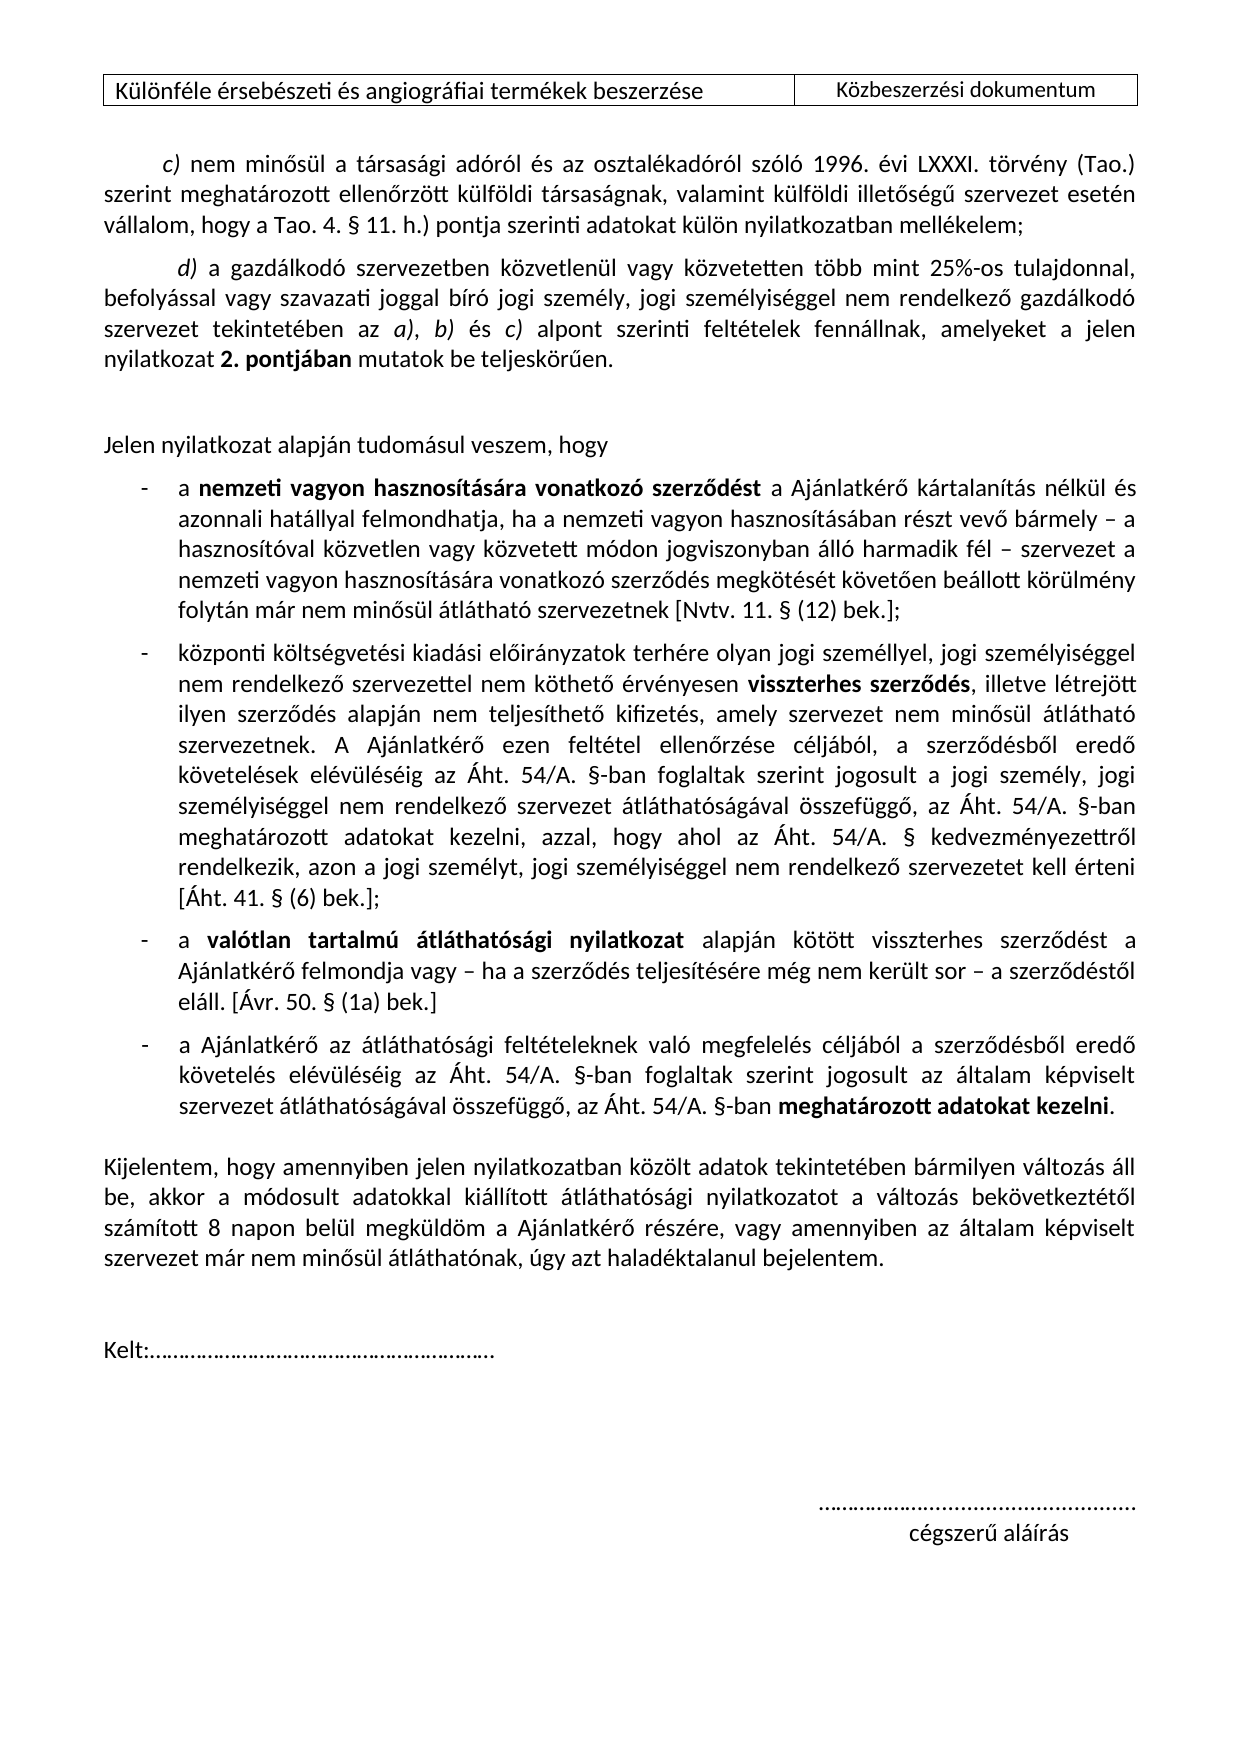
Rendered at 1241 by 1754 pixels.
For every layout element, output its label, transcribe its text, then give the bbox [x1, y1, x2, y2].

text Kelt:…………………………………………………… [103, 1334, 1137, 1364]
text c) nem minősül a társasági adóról és az osztalékadóról szóló 1996. évi LXXXI. törvény (Tao.) szerint meghatározott ellenőrzött külföldi társaságnak, valamint külföldi illetőségű szervezet esetén vállalom, hogy a Tao. 4. § 11. h.) pontja szerinti adatokat külön nyilatkozatban mellékelem; [103, 148, 1137, 239]
text d) a gazdálkodó szervezetben közvetlenül vagy közvetetten több mint 25%-os tulajdonnal, befolyással vagy szavazati joggal bíró jogi személy, jogi személyiséggel nem rendelkező gazdálkodó szervezet tekintetében az a), b) és c) alpont szerinti feltételek fennállnak, amelyeket a jelen nyilatkozat 2. pontjában mutatok be teljeskörűen. [103, 252, 1137, 374]
text ……………….................................. [103, 1487, 1137, 1517]
text Jelen nyilatkozat alapján tudomásul veszem, hogy [103, 429, 1137, 460]
list a nemzeti vagyon hasznosítására vonatkozó szerződést a Ajánlatkérő kártalanítás nélkül és azonnali hatállyal felmondhatja, ha a nemzeti vagyon hasznosításában részt vevő bármely – a hasznosítóval közvetlen vagy közvetett módon jogviszonyban álló harmadik fél – szervezet a nemzeti vagyon hasznosítására vonatkozó szerződés megkötését követően beállott körülmény folytán már nem minősül átlátható szervezetnek [Nvtv. 11. § (12) bek.]; [141, 472, 1137, 625]
list a Ajánlatkérő az átláthatósági feltételeknek való megfelelés céljából a szerződésből eredő követelés elévüléséig az Áht. 54/A. §-ban foglaltak szerint jogosult az általam képviselt szervezet átláthatóságával összefüggő, az Áht. 54/A. §-ban meghatározott adatokat kezelni. [141, 1029, 1137, 1120]
list a valótlan tartalmú átláthatósági nyilatkozat alapján kötött visszterhes szerződést a Ajánlatkérő felmondja vagy – ha a szerződés teljesítésére még nem került sor – a szerződéstől eláll. [Ávr. 50. § (1a) bek.] [141, 925, 1137, 1016]
list központi költségvetési kiadási előirányzatok terhére olyan jogi személlyel, jogi személyiséggel nem rendelkező szervezettel nem köthető érvényesen visszterhes szerződés, illetve létrejött ilyen szerződés alapján nem teljesíthető kifizetés, amely szervezet nem minősül átlátható szervezetnek. A Ajánlatkérő ezen feltétel ellenőrzése céljából, a szerződésből eredő követelések elévüléséig az Áht. 54/A. §-ban foglaltak szerint jogosult a jogi személy, jogi személyiséggel nem rendelkező szervezet átláthatóságával összefüggő, az Áht. 54/A. §-ban meghatározott adatokat kezelni, azzal, hogy ahol az Áht. 54/A. § kedvezményezettről rendelkezik, azon a jogi személyt, jogi személyiséggel nem rendelkező szervezetet kell érteni [Áht. 41. § (6) bek.]; [141, 637, 1137, 912]
text Kijelentem, hogy amennyiben jelen nyilatkozatban közölt adatok tekintetében bármilyen változás áll be, akkor a módosult adatokkal kiállított átláthatósági nyilatkozatot a változás bekövetkeztétől számított 8 napon belül megküldöm a Ajánlatkérő részére, vagy amennyiben az általam képviselt szervezet már nem minősül átláthatónak, úgy azt haladéktalanul bejelentem. [103, 1151, 1137, 1273]
text cégszerű aláírás [103, 1517, 1137, 1548]
